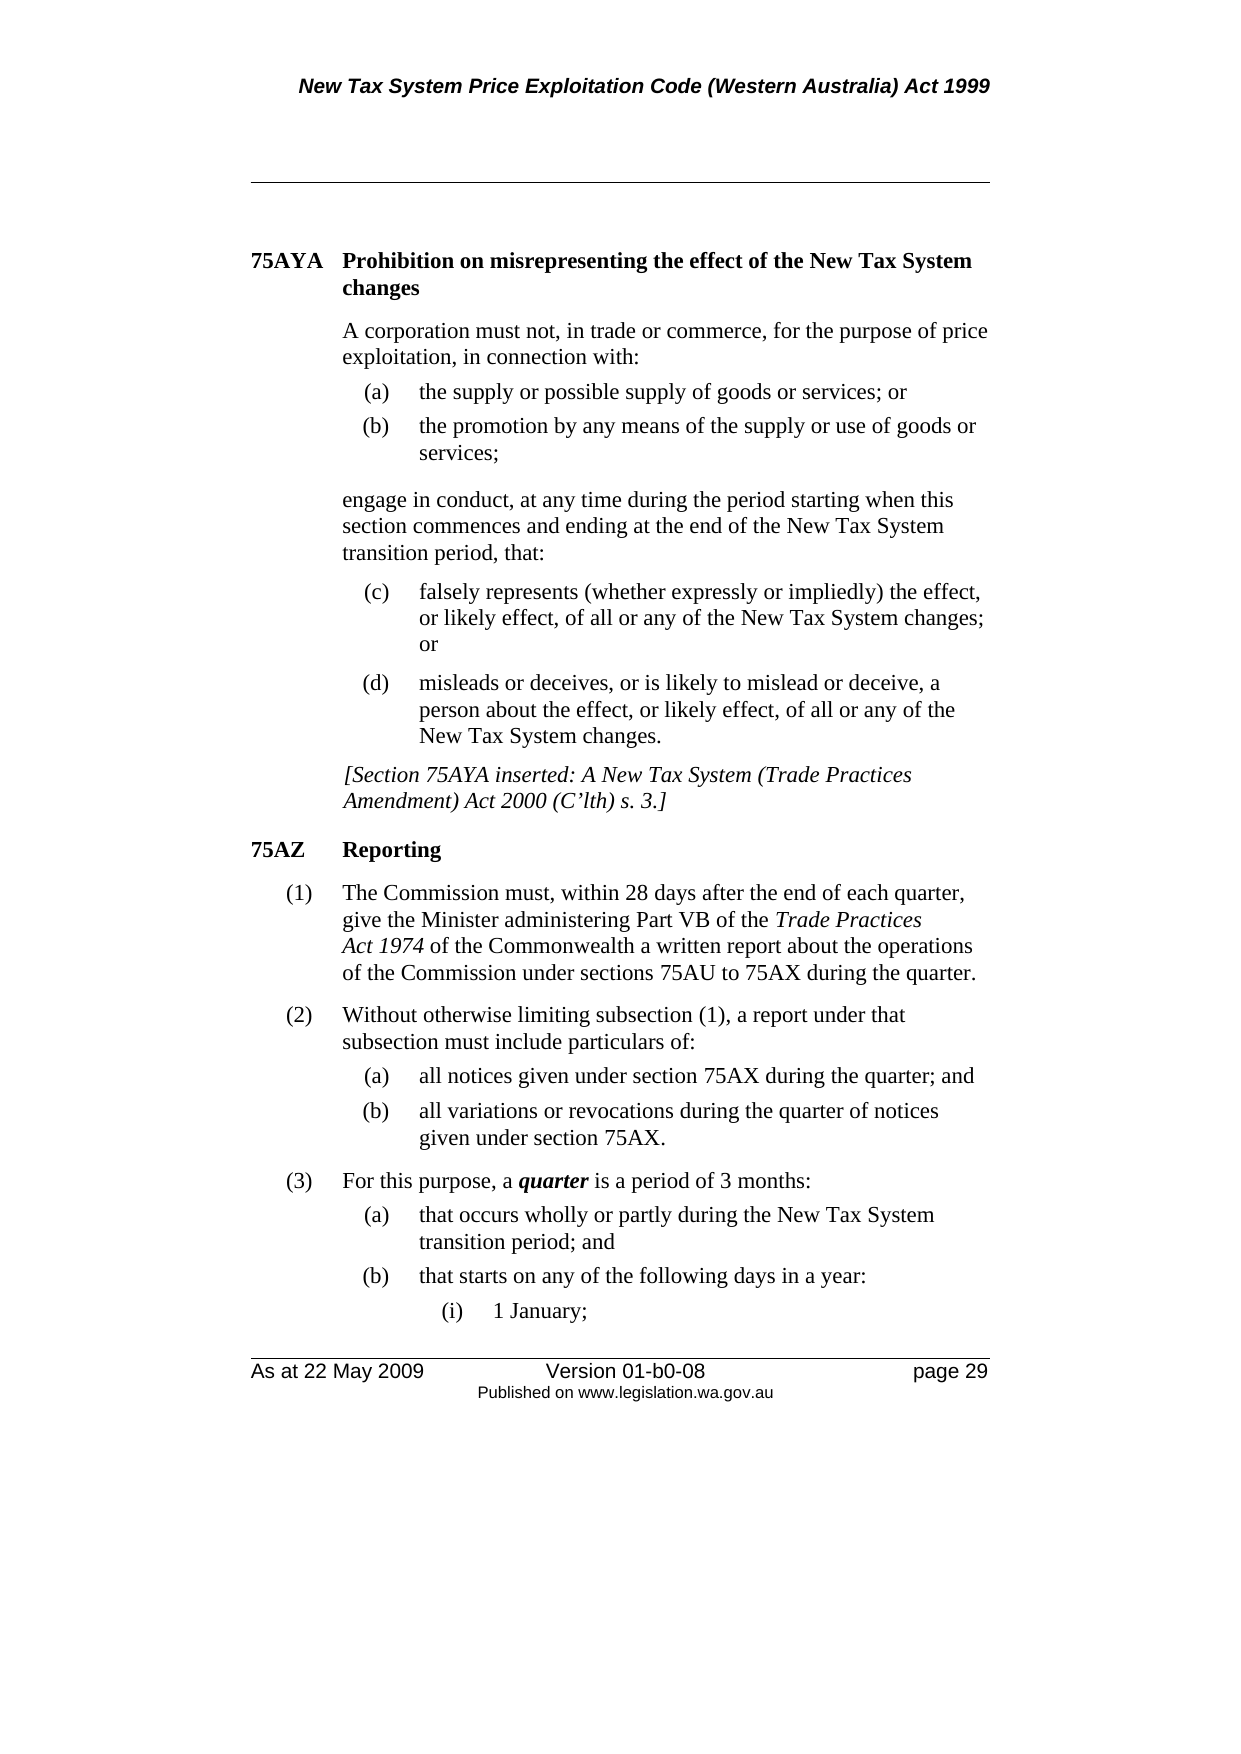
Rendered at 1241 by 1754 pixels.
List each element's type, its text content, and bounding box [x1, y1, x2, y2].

text (i) 1 January; [251, 1297, 990, 1323]
text [Section 75AYA inserted: A New Tax System (Trade Practices Amendment) Act 2000 (C’lth) s. 3.] [251, 761, 990, 813]
text (b) that starts on any of the following days in a year: [251, 1262, 990, 1289]
subtitle 75AYA Prohibition on misrepresenting the effect of the New Tax System changes [251, 247, 990, 300]
subtitle 75AZ Reporting [251, 836, 990, 863]
text (d) misleads or deceives, or is likely to mislead or deceive, a person about the effect, or likely effect, of all or any of the New Tax System changes. [251, 669, 990, 748]
text (3) For this purpose, a quarter is a period of 3 months: [251, 1167, 990, 1193]
text (a) that occurs wholly or partly during the New Tax System transition period; and [251, 1201, 990, 1254]
text (2) Without otherwise limiting subsection (1), a report under that subsection must include particulars of: [251, 1002, 990, 1054]
text engage in conduct, at any time during the period starting when this section commences and ending at the end of the New Tax System transition period, that: [251, 486, 990, 565]
text (b) the promotion by any means of the supply or use of goods or services; [251, 413, 990, 465]
text (1) The Commission must, within 28 days after the end of each quarter, give the Minister administering Part VB of the Trade Practices Act 1974 of the Commonwealth a written report about the operations of the Commission under sections 75AU to 75AX during the quarter. [251, 879, 990, 985]
text (c) falsely represents (whether expressly or impliedly) the effect, or likely effect, of all or any of the New Tax System changes; or [251, 578, 990, 657]
text (a) the supply or possible supply of goods or services; or [251, 378, 990, 404]
text A corporation must not, in trade or commerce, for the purpose of price exploitation, in connection with: [251, 317, 990, 369]
text (a) all notices given under section 75AX during the quarter; and [251, 1063, 990, 1089]
text (b) all variations or revocations during the quarter of notices given under section 75AX. [251, 1097, 990, 1150]
